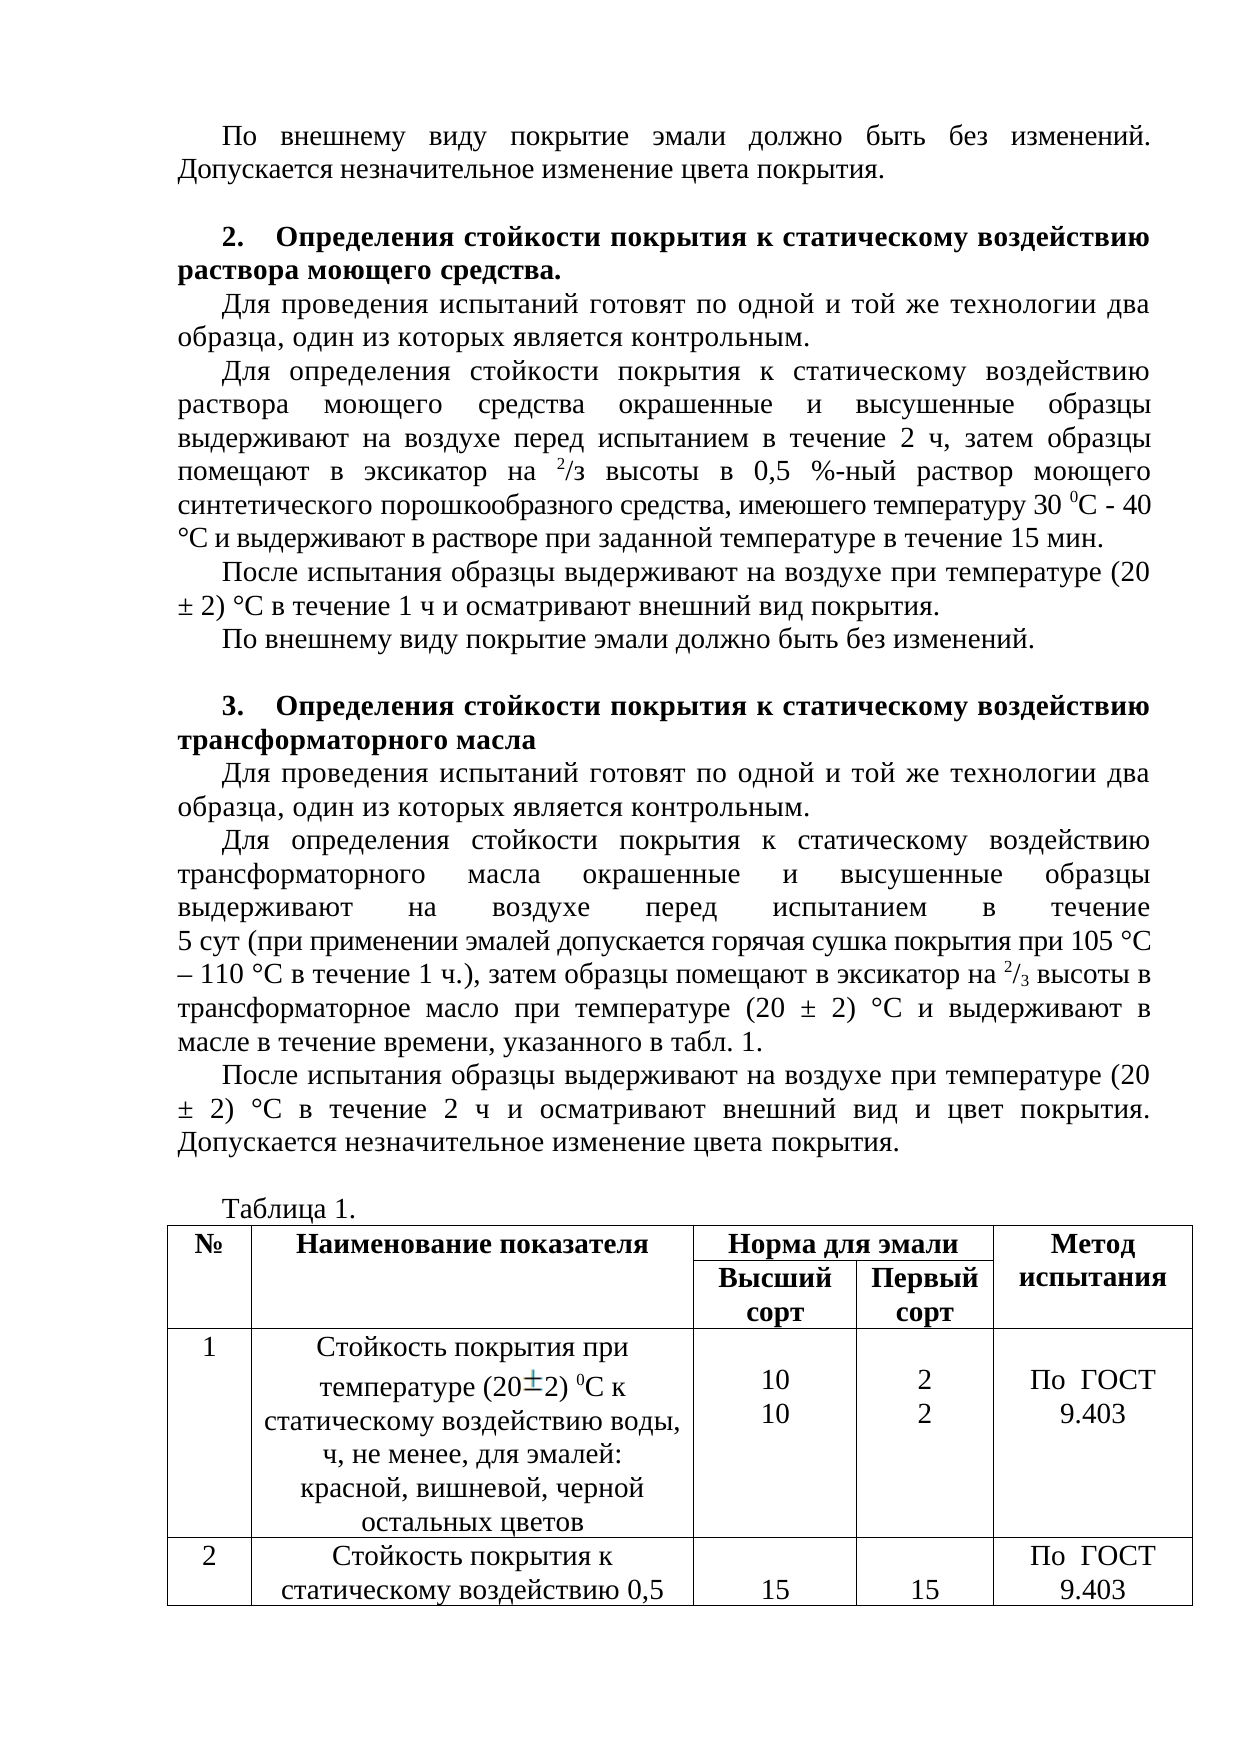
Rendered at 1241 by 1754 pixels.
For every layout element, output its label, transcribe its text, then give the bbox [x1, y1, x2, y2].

table_cell Высший сорт [694, 1261, 856, 1328]
table_cell 10 10 [694, 1329, 856, 1537]
table_header Наименование показателя [252, 1226, 693, 1328]
table_cell 15 [694, 1538, 856, 1605]
table_cell 1 [168, 1329, 251, 1537]
text После испытания образцы выдерживают на воздухе при температуре (20 ± 2) °С в течение 2 ч и осматривают внешний вид и цвет покрытия. Допускается незначительное изменение цвета покрытия. [177, 1057, 1152, 1158]
table_header Норма для эмали [694, 1226, 993, 1259]
list Определения стойкости покрытия к статическому воздействию трансформаторного масла [177, 688, 1152, 755]
table_cell По ГОСТ 9.403 [994, 1329, 1192, 1537]
table_cell Первый сорт [857, 1261, 993, 1328]
text После испытания образцы выдерживают на воздухе при температуре (20 ± 2) °С в течение 1 ч и осматривают внешний вид покрытия. [177, 554, 1152, 621]
text По внешнему виду покрытие эмали должно быть без изменений. Допускается незначительное изменение цвета покрытия. [177, 118, 1152, 185]
table_cell 2 2 [857, 1329, 993, 1537]
table_cell 2 [168, 1538, 251, 1605]
table_header Метод испытания [994, 1226, 1192, 1328]
text Для проведения испытаний готовят по одной и той же технологии два образца, один из которых является контрольным. [177, 286, 1152, 353]
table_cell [252, 1538, 693, 1605]
text Для проведения испытаний готовят по одной и той же технологии два образца, один из которых является контрольным. [177, 755, 1152, 822]
table_cell 15 [857, 1538, 993, 1605]
table_cell По ГОСТ 9.403 [994, 1538, 1192, 1605]
table_header № [168, 1226, 251, 1328]
text Для определения стойкости покрытия к статическому воздействию раствора моющего средства окрашенные и высушенные образцы выдерживают на воздухе перед испытанием в течение 2 ч, затем образцы помещают в эксикатор на 2/з высоты в 0,5 %-ный раствор моющего синтетического порошкообразного средства, имеюшего температуру 30 0С - 40 °С и выдерживают в растворе при заданной температуре в течение 15 мин. [177, 353, 1152, 554]
text Для определения стойкости покрытия к статическому воздействию трансформаторного масла окрашенные и высушенные образцы выдерживают на воздухе перед испытанием в течение 5 сут (при применении эмалей допускается горячая сушка покрытия при 105 °С – 110 °С в течение 1 ч.), затем образцы помещают в эксикатор на 2/3 высоты в трансформаторное масло при температуре (20 ± 2) °С и выдерживают в масле в течение времени, указанного в табл. 1. [177, 822, 1152, 1057]
table_cell Стойкость покрытия при температуре (202) 0С к статическому воздействию воды, ч, не менее, для эмалей: красной, вишневой, черной остальных цветов [252, 1329, 693, 1537]
text Таблица 1. [177, 1191, 1152, 1225]
list Определения стойкости покрытия к статическому воздействию раствора моющего средства. [177, 219, 1152, 286]
picture [522, 1362, 544, 1397]
text По внешнему виду покрытие эмали должно быть без изменений. [177, 621, 1152, 655]
